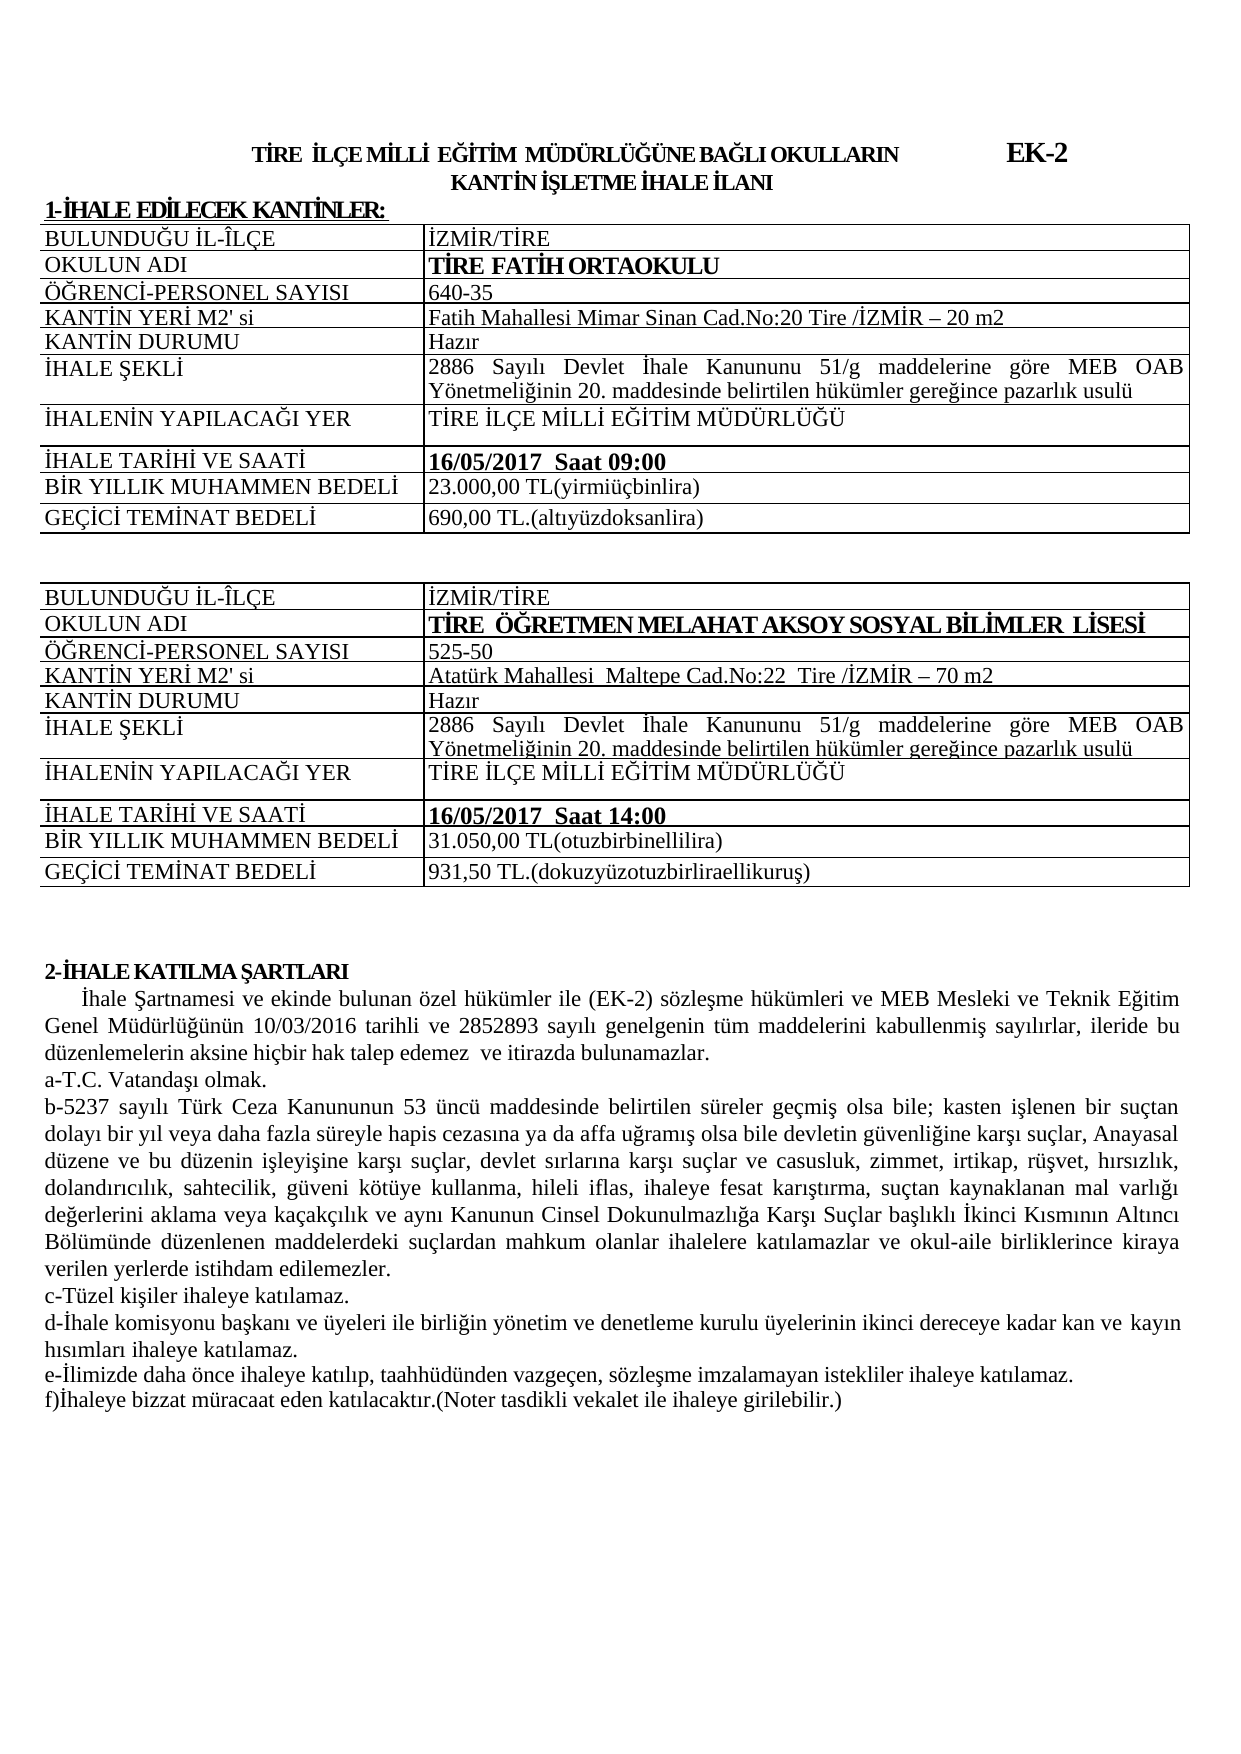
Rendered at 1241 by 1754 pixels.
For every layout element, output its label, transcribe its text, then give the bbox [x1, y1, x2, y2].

text 1-İHALE EDİLECEK KANTİNLER: [44, 195, 1181, 224]
table_cell İHALENİN YAPILACAĞI YER [40, 759, 423, 799]
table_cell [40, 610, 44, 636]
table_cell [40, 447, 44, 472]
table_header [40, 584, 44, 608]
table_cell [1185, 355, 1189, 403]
table_cell 23.000,00 TL(yirmiüçbinlira) [425, 473, 1189, 503]
table_cell TİRE İLÇE MİLLİ EĞİTİM MÜDÜRLÜĞÜ [425, 405, 1189, 445]
table_cell İHALE ŞEKLİ [40, 714, 423, 757]
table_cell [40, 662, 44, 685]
table_cell GEÇİCİ TEMİNAT BEDELİ [40, 858, 423, 886]
text a-T.C. Vatandaşı olmak. [44, 1066, 1181, 1093]
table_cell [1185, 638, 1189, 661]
table_cell BİR YILLIK MUHAMMEN BEDELİ [40, 473, 423, 503]
text c-Tüzel kişiler ihaleye katılamaz. [44, 1282, 1181, 1309]
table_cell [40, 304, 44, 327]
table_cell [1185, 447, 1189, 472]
table_cell İHALE ŞEKLİ [40, 355, 423, 403]
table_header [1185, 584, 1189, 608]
table_cell TİRE İLÇE MİLLİ EĞİTİM MÜDÜRLÜĞÜ [425, 759, 1189, 799]
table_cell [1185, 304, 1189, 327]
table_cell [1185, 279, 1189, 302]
table_cell 931,50 TL.(dokuzyüzotuzbirliraellikuruş) [425, 858, 1189, 886]
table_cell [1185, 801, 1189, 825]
text f)İhaleye bizzat müracaat eden katılacaktır.(Noter tasdikli vekalet ile ihaleye girilebilir.) [44, 1387, 1181, 1412]
text İhale Şartnamesi ve ekinde bulunan özel hükümler ile (EK-2) sözleşme hükümleri ve MEB Mesleki ve Teknik Eğitim Genel Müdürlüğünün 10/03/2016 tarihli ve 2852893 sayılı genelgenin tüm maddelerini kabullenmiş sayılırlar, ileride bu düzenlemelerin aksine hiçbir hak talep edemez ve itirazda bulunamazlar. [44, 985, 1181, 1066]
table_cell BİR YILLIK MUHAMMEN BEDELİ [40, 827, 423, 856]
text b-5237 sayılı Türk Ceza Kanununun 53 üncü maddesinde belirtilen süreler geçmiş olsa bile; kasten işlenen bir suçtan dolayı bir yıl veya daha fazla süreyle hapis cezasına ya da affa uğramış olsa bile devletin güvenliğine karşı suçlar, Anayasal düzene ve bu düzenin işleyişine karşı suçlar, devlet sırlarına karşı suçlar ve casusluk, zimmet, irtikap, rüşvet, hırsızlık, dolandırıcılık, sahtecilik, güveni kötüye kullanma, hileli iflas, ihaleye fesat karıştırma, suçtan kaynaklanan mal varlığı değerlerini aklama veya kaçakçılık ve aynı Kanunun Cinsel Dokunulmazlığa Karşı Suçlar başlıklı İkinci Kısmının Altıncı Bölümünde düzenlenen maddelerdeki suçlardan mahkum olanlar ihalelere katılamazlar ve okul-aile birliklerince kiraya verilen yerlerde istihdam edilemezler. [44, 1093, 1181, 1282]
table_cell İHALENİN YAPILACAĞI YER [40, 405, 423, 445]
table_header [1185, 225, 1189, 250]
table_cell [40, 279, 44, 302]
text d-İhale komisyonu başkanı ve üyeleri ile birliğin yönetim ve denetleme kurulu üyelerinin ikinci dereceye kadar kan ve kayın hısımları ihaleye katılamaz. [44, 1309, 1181, 1363]
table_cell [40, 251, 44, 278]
table_cell 690,00 TL.(altıyüzdoksanlira) [425, 504, 1189, 532]
text 2-İHALE KATILMA ŞARTLARI [44, 958, 1181, 985]
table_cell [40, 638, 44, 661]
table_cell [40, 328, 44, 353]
text KANTİN İŞLETME İHALE İLANI [44, 168, 1181, 195]
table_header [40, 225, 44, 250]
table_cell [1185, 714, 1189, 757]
text TİRE İLÇE MİLLİ EĞİTİM MÜDÜRLÜĞÜNE BAĞLI OKULLARIN EK-2 [44, 135, 1182, 168]
text e-İlimizde daha önce ihaleye katılıp, taahhüdünden vazgeçen, sözleşme imzalamayan istekliler ihaleye katılamaz. [44, 1363, 1181, 1387]
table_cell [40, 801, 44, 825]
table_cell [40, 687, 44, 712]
table_cell GEÇİCİ TEMİNAT BEDELİ [40, 504, 423, 532]
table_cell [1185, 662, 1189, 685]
table_cell 31.050,00 TL(otuzbirbinellilira) [425, 827, 1189, 856]
